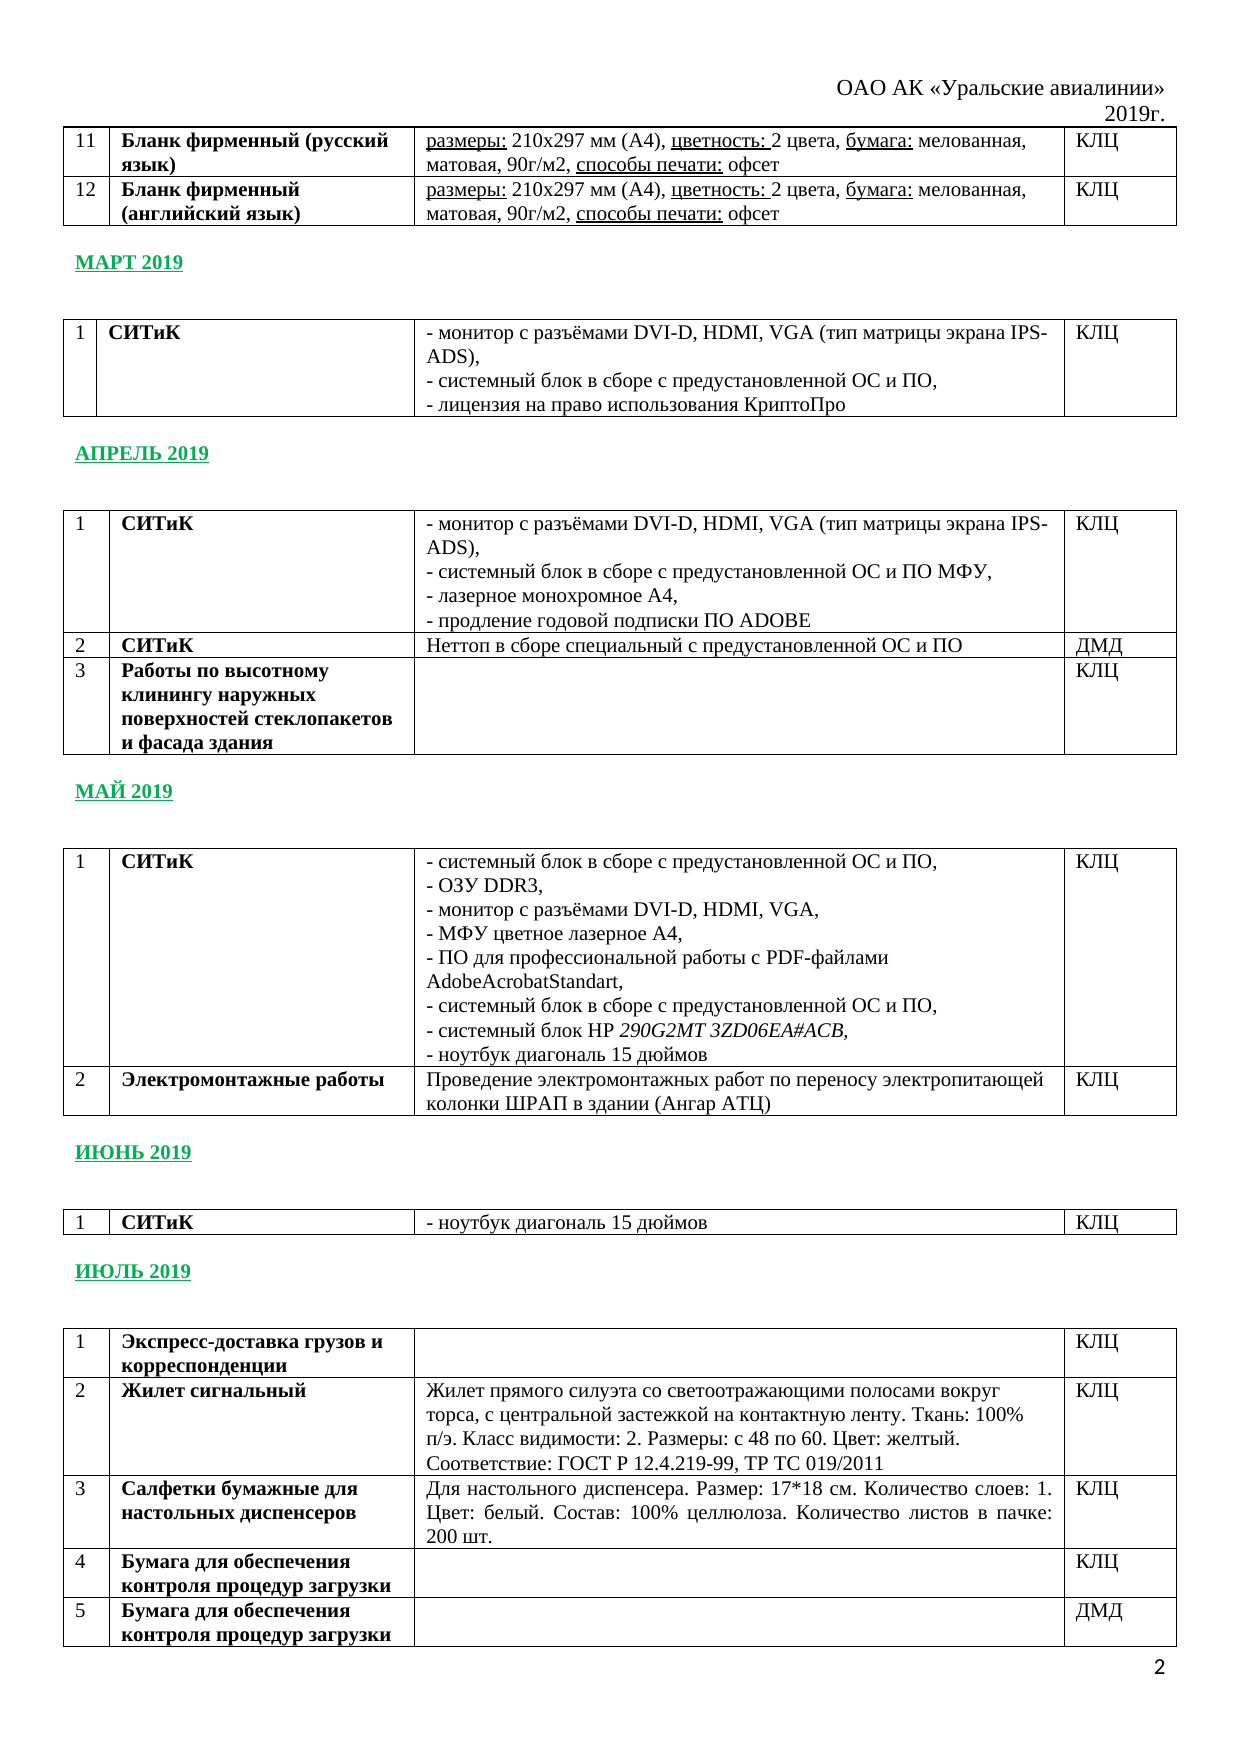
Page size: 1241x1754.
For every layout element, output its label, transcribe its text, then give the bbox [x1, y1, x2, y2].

table_header [415, 1329, 1064, 1377]
table_cell Работы по высотному клинингу наружных поверхностей стеклопакетов и фасада здания [110, 658, 414, 754]
table_cell ДМД [1065, 633, 1176, 657]
table_cell Бумага для обеспечения контроля процедур загрузки [110, 1598, 414, 1646]
table_cell КЛЦ [1065, 1549, 1176, 1597]
table_cell 4 [64, 1549, 109, 1597]
text МАЙ 2019 [75, 779, 1165, 803]
table_cell 11 [64, 128, 109, 176]
table_cell Электромонтажные работы [110, 1067, 414, 1115]
table_header - монитор с разъёмами DVI-D, HDMI, VGA (тип матрицы экрана IPS-ADS), - системный блок в сборе с предустановленной ОС и ПО, - лицензия на право использования КриптоПро [415, 320, 1064, 416]
table_header СИТиК [110, 1210, 414, 1234]
table_header СИТиК [110, 511, 414, 632]
text МАРТ 2019 [75, 250, 1165, 274]
table_header - системный блок в сборе с предустановленной ОС и ПО, - ОЗУ DDR3, - монитор с разъёмами DVI-D, HDMI, VGA, - МФУ цветное лазерное А4, - ПО для профессиональной работы с PDF-файлами AdobeAcrobatStandart, - системный блок в сборе с предустановленной ОС и ПО, - системный блок НР 290G2MT 3ZD06EA#ACB, - ноутбук диагональ 15 дюймов [415, 849, 1064, 1066]
table_header 1 [64, 320, 96, 416]
table_cell СИТиК [110, 633, 414, 657]
table_cell 3 [64, 1476, 109, 1548]
table_cell Салфетки бумажные для настольных диспенсеров [110, 1476, 414, 1548]
table_cell 2 [64, 1378, 109, 1474]
table_header Экспресс-доставка грузов и корреспонденции [110, 1329, 414, 1377]
table_cell 12 [64, 177, 109, 225]
table_header - ноутбук диагональ 15 дюймов [415, 1210, 1064, 1234]
text АПРЕЛЬ 2019 [75, 441, 1165, 465]
table_header КЛЦ [1065, 511, 1176, 632]
table_cell Бумага для обеспечения контроля процедур загрузки [110, 1549, 414, 1597]
table_cell КЛЦ [1065, 128, 1176, 176]
table_header СИТиК [97, 320, 414, 416]
table_cell Неттоп в сборе специальный с предустановленной ОС и ПО [415, 633, 1064, 657]
table_header КЛЦ [1065, 320, 1176, 416]
table_cell 5 [64, 1598, 109, 1646]
table_cell Бланк фирменный (русский язык) [110, 128, 414, 176]
table_cell Жилет прямого силуэта со светоотражающими полосами вокруг торса, с центральной застежкой на контактную ленту. Ткань: 100% п/э. Класс видимости: 2. Размеры: с 48 по 60. Цвет: желтый. Соответствие: ГОСТ Р 12.4.219-99, ТР ТС 019/2011 [415, 1378, 1064, 1474]
table_header КЛЦ [1065, 1329, 1176, 1377]
table_header 1 [64, 1329, 109, 1377]
table_cell КЛЦ [1065, 658, 1176, 754]
table_cell [415, 1598, 1064, 1646]
table_cell Бланк фирменный (английский язык) [110, 177, 414, 225]
table_cell КЛЦ [1065, 1476, 1176, 1548]
table_cell [415, 658, 1064, 754]
table_cell размеры: 210х297 мм (А4), цветность: 2 цвета, бумага: мелованная, матовая, 90г/м2, способы печати: офсет [415, 128, 1064, 176]
table_cell Проведение электромонтажных работ по переносу электропитающей колонки ШРАП в здании (Ангар АТЦ) [415, 1067, 1064, 1115]
table_cell Жилет сигнальный [110, 1378, 414, 1474]
table_cell 2 [64, 1067, 109, 1115]
table_header 1 [64, 511, 109, 632]
table_cell 3 [64, 658, 109, 754]
table_header СИТиК [110, 849, 414, 1066]
table_header - монитор с разъёмами DVI-D, HDMI, VGA (тип матрицы экрана IPS-ADS), - системный блок в сборе с предустановленной ОС и ПО МФУ, - лазерное монохромное А4, - продление годовой подписки ПО ADOBE [415, 511, 1064, 632]
table_cell ДМД [1065, 1598, 1176, 1646]
table_cell Для настольного диспенсера. Размер: 17*18 см. Количество слоев: 1. Цвет: белый. Состав: 100% целлюлоза. Количество листов в пачке: 200 шт. [415, 1476, 1064, 1548]
table_header КЛЦ [1065, 1210, 1176, 1234]
table_cell КЛЦ [1065, 1378, 1176, 1474]
table_cell КЛЦ [1065, 177, 1176, 225]
table_header 1 [64, 1210, 109, 1234]
table_header КЛЦ [1065, 849, 1176, 1066]
text ИЮЛЬ 2019 [75, 1259, 1165, 1283]
table_cell [415, 1549, 1064, 1597]
table_header 1 [64, 849, 109, 1066]
table_cell размеры: 210х297 мм (А4), цветность: 2 цвета, бумага: мелованная, матовая, 90г/м2, способы печати: офсет [415, 177, 1064, 225]
table_cell КЛЦ [1065, 1067, 1176, 1115]
text ИЮНЬ 2019 [75, 1140, 1165, 1164]
table_cell 2 [64, 633, 109, 657]
